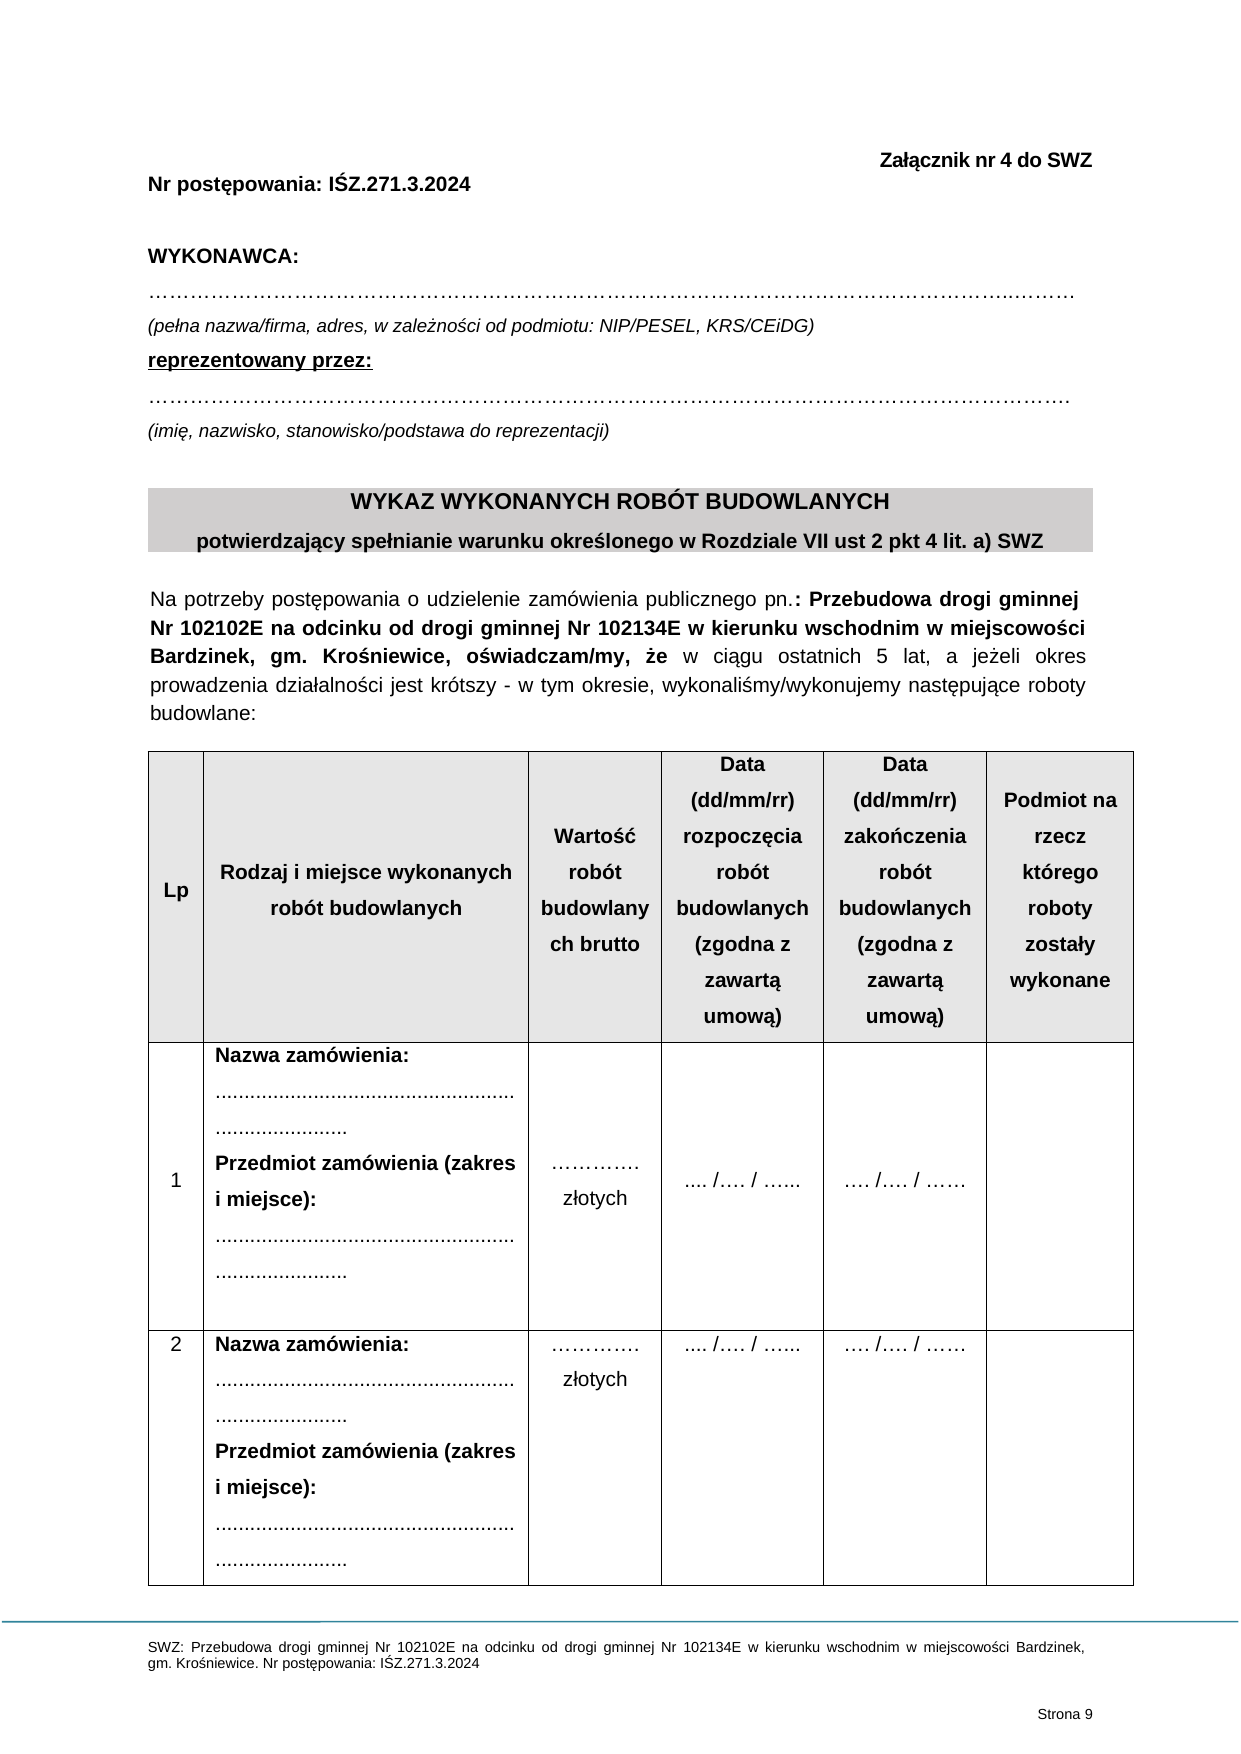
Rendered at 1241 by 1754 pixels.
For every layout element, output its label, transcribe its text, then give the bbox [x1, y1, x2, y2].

text potwierdzający spełnianie warunku określonego w Rozdziale VII ust 2 pkt 4 lit. a) SWZ [148, 528, 1093, 552]
text ……………………………………………………………………………………………………………..……… [148, 279, 1093, 303]
table_cell …………. złotych [529, 1331, 661, 1585]
table_header Rodzaj i miejsce wykonanych robót budowlanych [204, 752, 528, 1042]
text WYKONAWCA: [148, 243, 1093, 267]
table_cell [987, 1043, 1133, 1330]
table_cell .... /…. / …... [662, 1331, 823, 1585]
text Na potrzeby postępowania o udzielenie zamówienia publicznego pn.: Przebudowa drogi gminnej Nr 102102E na odcinku od drogi gminnej Nr 102134E w kierunku wschodnim w miejscowości Bardzinek, gm. Krośniewice, oświadczam/my, że w ciągu ostatnich 5 lat, a jeżeli okres prowadzenia działalności jest krótszy - w tym okresie, wykonaliśmy/wykonujemy następujące roboty budowlane: [150, 583, 1087, 726]
text Nr postępowania: IŚZ.271.3.2024 [148, 172, 1093, 196]
table_header Data (dd/mm/rr) zakończenia robót budowlanych (zgodna z zawartą umową) [824, 752, 986, 1042]
table_cell …. /…. / …… [824, 1331, 986, 1585]
table_cell 2 [149, 1331, 203, 1585]
table_header Podmiot na rzecz którego roboty zostały wykonane [987, 752, 1133, 1042]
table_header Data (dd/mm/rr) rozpoczęcia robót budowlanych (zgodna z zawartą umową) [662, 752, 823, 1042]
text (imię, nazwisko, stanowisko/podstawa do reprezentacji) [148, 419, 1093, 441]
table_cell …………. złotych [529, 1043, 661, 1330]
table_cell .... /…. / …... [662, 1043, 823, 1330]
table_cell [987, 1331, 1133, 1585]
text (pełna nazwa/firma, adres, w zależności od podmiotu: NIP/PESEL, KRS/CEiDG) [148, 315, 1093, 337]
table_header Wartość robót budowlanych brutto [529, 752, 661, 1042]
table_cell 1 [149, 1043, 203, 1330]
text WYKAZ WYKONANYCH ROBÓT BUDOWLANYCH [148, 488, 1093, 514]
table_header Lp [149, 752, 203, 1042]
text reprezentowany przez: [148, 348, 1093, 372]
table_cell …. /…. / …… [824, 1043, 986, 1330]
text Załącznik nr 4 do SWZ [301, 148, 1093, 172]
text ……………………………………………………………………………………………………………………. [148, 383, 1093, 407]
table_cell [204, 1331, 528, 1585]
